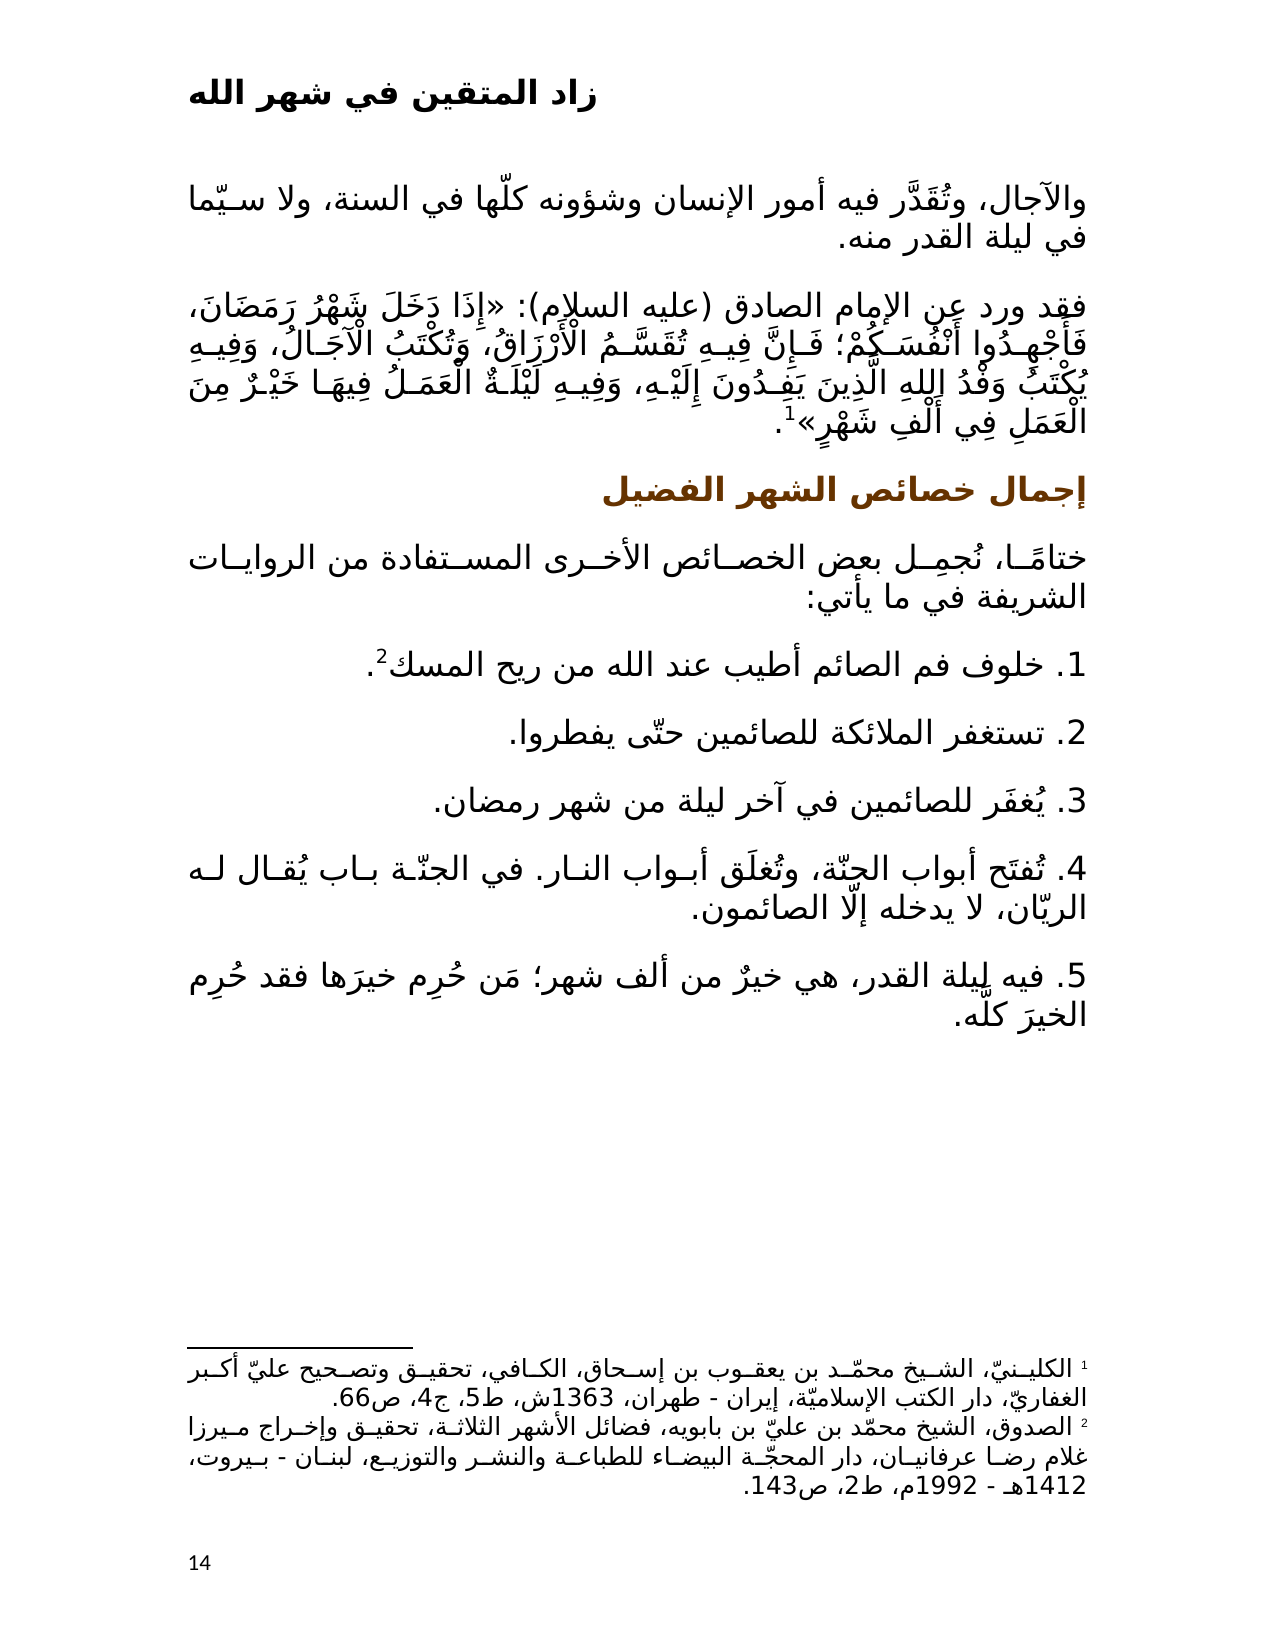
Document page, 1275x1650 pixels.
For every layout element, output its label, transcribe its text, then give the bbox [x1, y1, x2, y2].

text 2. تستغفر الملائكة للصائمين حتّى يفطروا. [187, 713, 1087, 752]
text إجمال خصائص الشهر الفضيل [187, 471, 1087, 509]
text ختامًا، نُجمِل بعض الخصائص الأخرى المستفادة من الروايات الشريفة في ما يأتي: [187, 539, 1087, 616]
text 3. يُغفَر للصائمين في آخر ليلة من شهر رمضان. [187, 782, 1087, 820]
text فقد ورد عن الإمام الصادق (عليه السلام): «إِذَا دَخَلَ شَهْرُ رَمَضَانَ، فَأَجْهِدُوا أَنْفُسَكُمْ؛ فَإِنَّ فِيهِ تُقَسَّمُ الْأَرْزَاقُ، وَتُكْتَبُ الْآجَالُ، وَفِيهِ يُكْتَبُ وَفْدُ اللهِ الَّذِينَ يَفِدُونَ إِلَيْهِ، وَفِيهِ لَيْلَةٌ الْعَمَلُ فِيهَا خَيْرٌ مِنَ الْعَمَلِ فِي أَلْفِ شَهْرٍ». [187, 286, 1087, 441]
text 1. خلوف فم الصائم أطيب عند الله من ريح المسك. [187, 646, 1087, 684]
text والآجال، وتُقَدَّر فيه أمور الإنسان وشؤونه كلّها في السنة، ولا سيّما في ليلة القدر منه. [187, 179, 1087, 257]
text 5. فيه ليلة القدر، هي خيرٌ من ألف شهر؛ مَن حُرِم خيرَها فقد حُرِم الخيرَ كلَّه. [187, 956, 1087, 1034]
text 4. تُفتَح أبواب الجنّة، وتُغلَق أبواب النار. في الجنّة باب يُقال له الريّان، لا يدخله إلّا الصائمون. [187, 849, 1087, 927]
